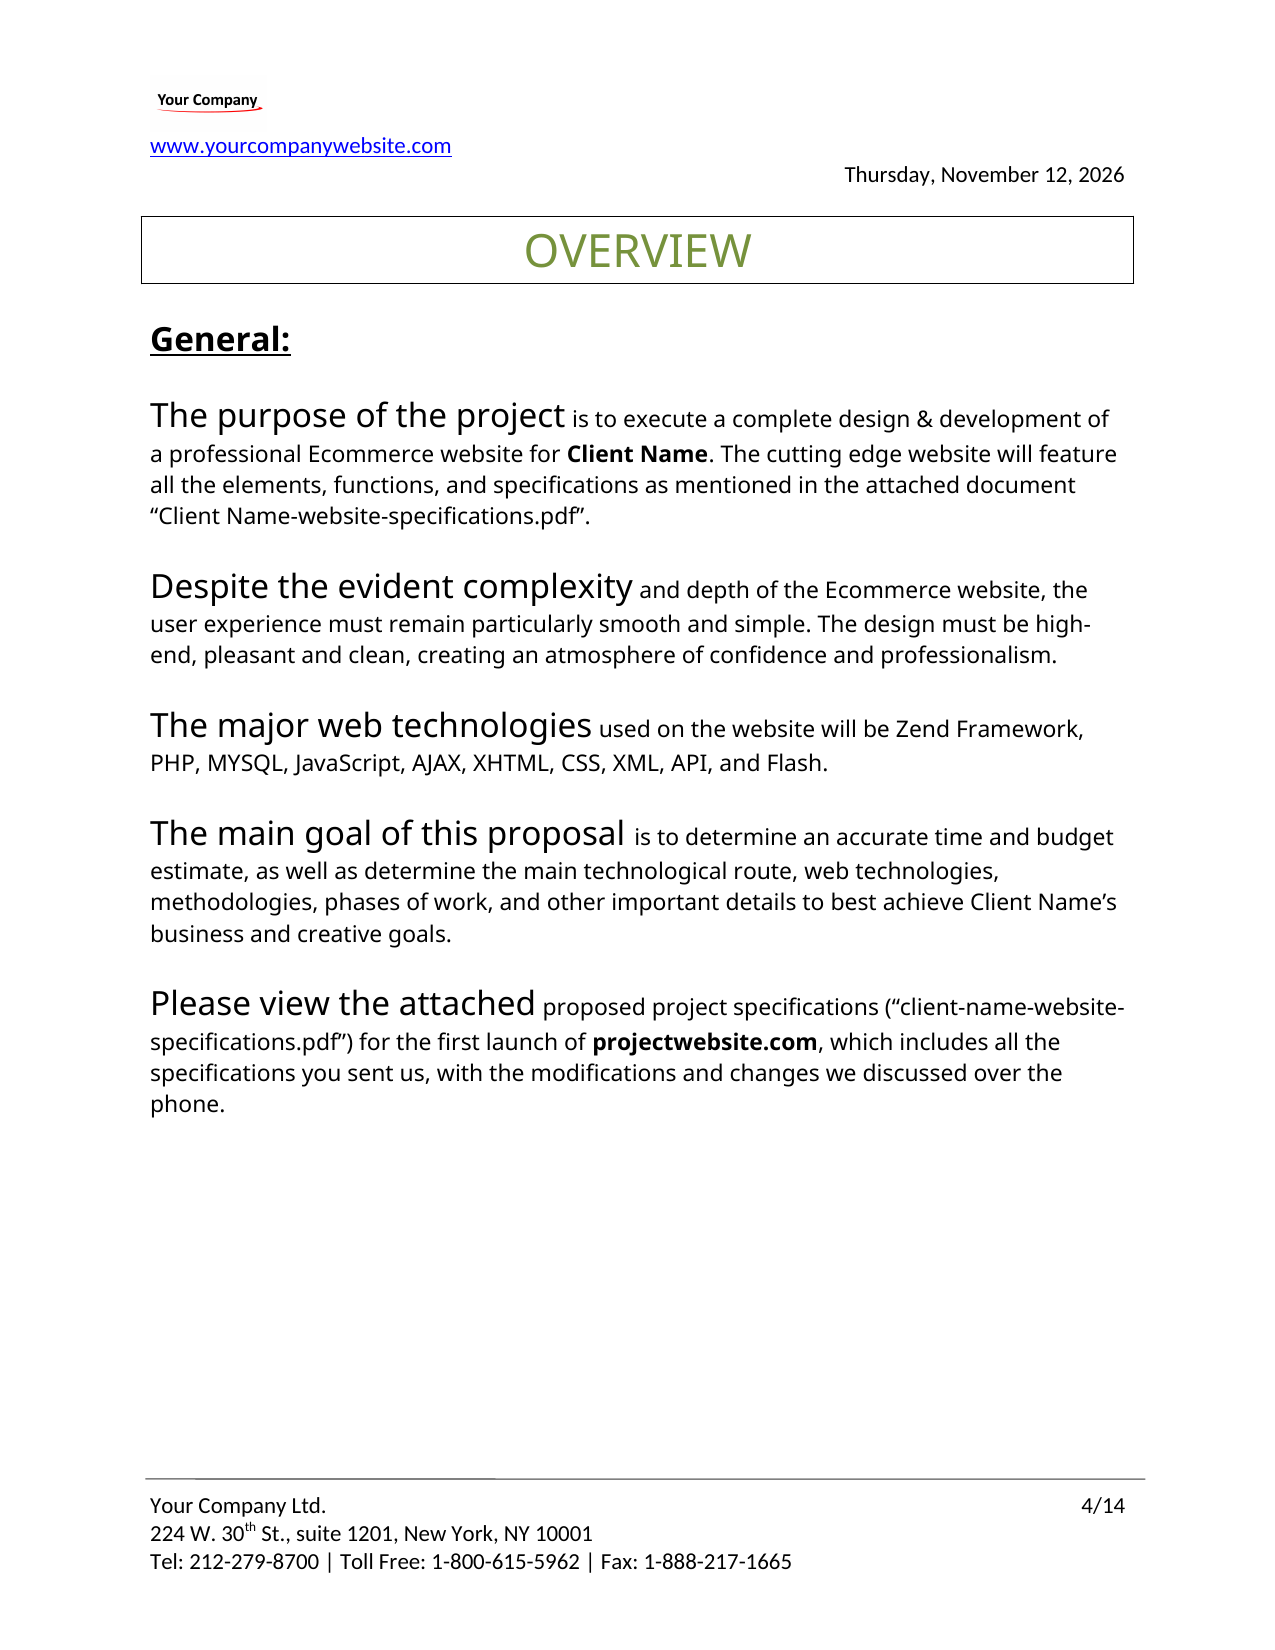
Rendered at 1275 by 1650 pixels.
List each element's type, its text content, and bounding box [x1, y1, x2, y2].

text The purpose of the project is to execute a complete design & development of a professional Ecommerce website for Client Name. The cutting edge website will feature all the elements, functions, and specifications as mentioned in the attached document “Client Name-website-specifications.pdf”. [150, 392, 1125, 531]
text Despite the evident complexity and depth of the Ecommerce website, the user experience must remain particularly smooth and simple. The design must be high-end, pleasant and clean, creating an atmosphere of confidence and professionalism. [150, 563, 1125, 671]
text The main goal of this proposal is to determine an accurate time and budget estimate, as well as determine the main technological route, web technologies, methodologies, phases of work, and other important details to best achieve Client Name’s business and creative goals. [150, 810, 1125, 949]
text General: [150, 316, 1125, 361]
text Please view the attached proposed project specifications (“client-name-website-specifications.pdf”) for the first launch of projectwebsite.com, which includes all the specifications you sent us, with the modifications and changes we discussed over the phone. [150, 980, 1125, 1119]
text OVERVIEW [142, 217, 1133, 283]
text The major web technologies used on the website will be Zend Framework, PHP, MYSQL, JavaScript, AJAX, XHTML, CSS, XML, API, and Flash. [150, 702, 1125, 778]
picture [150, 75, 268, 132]
